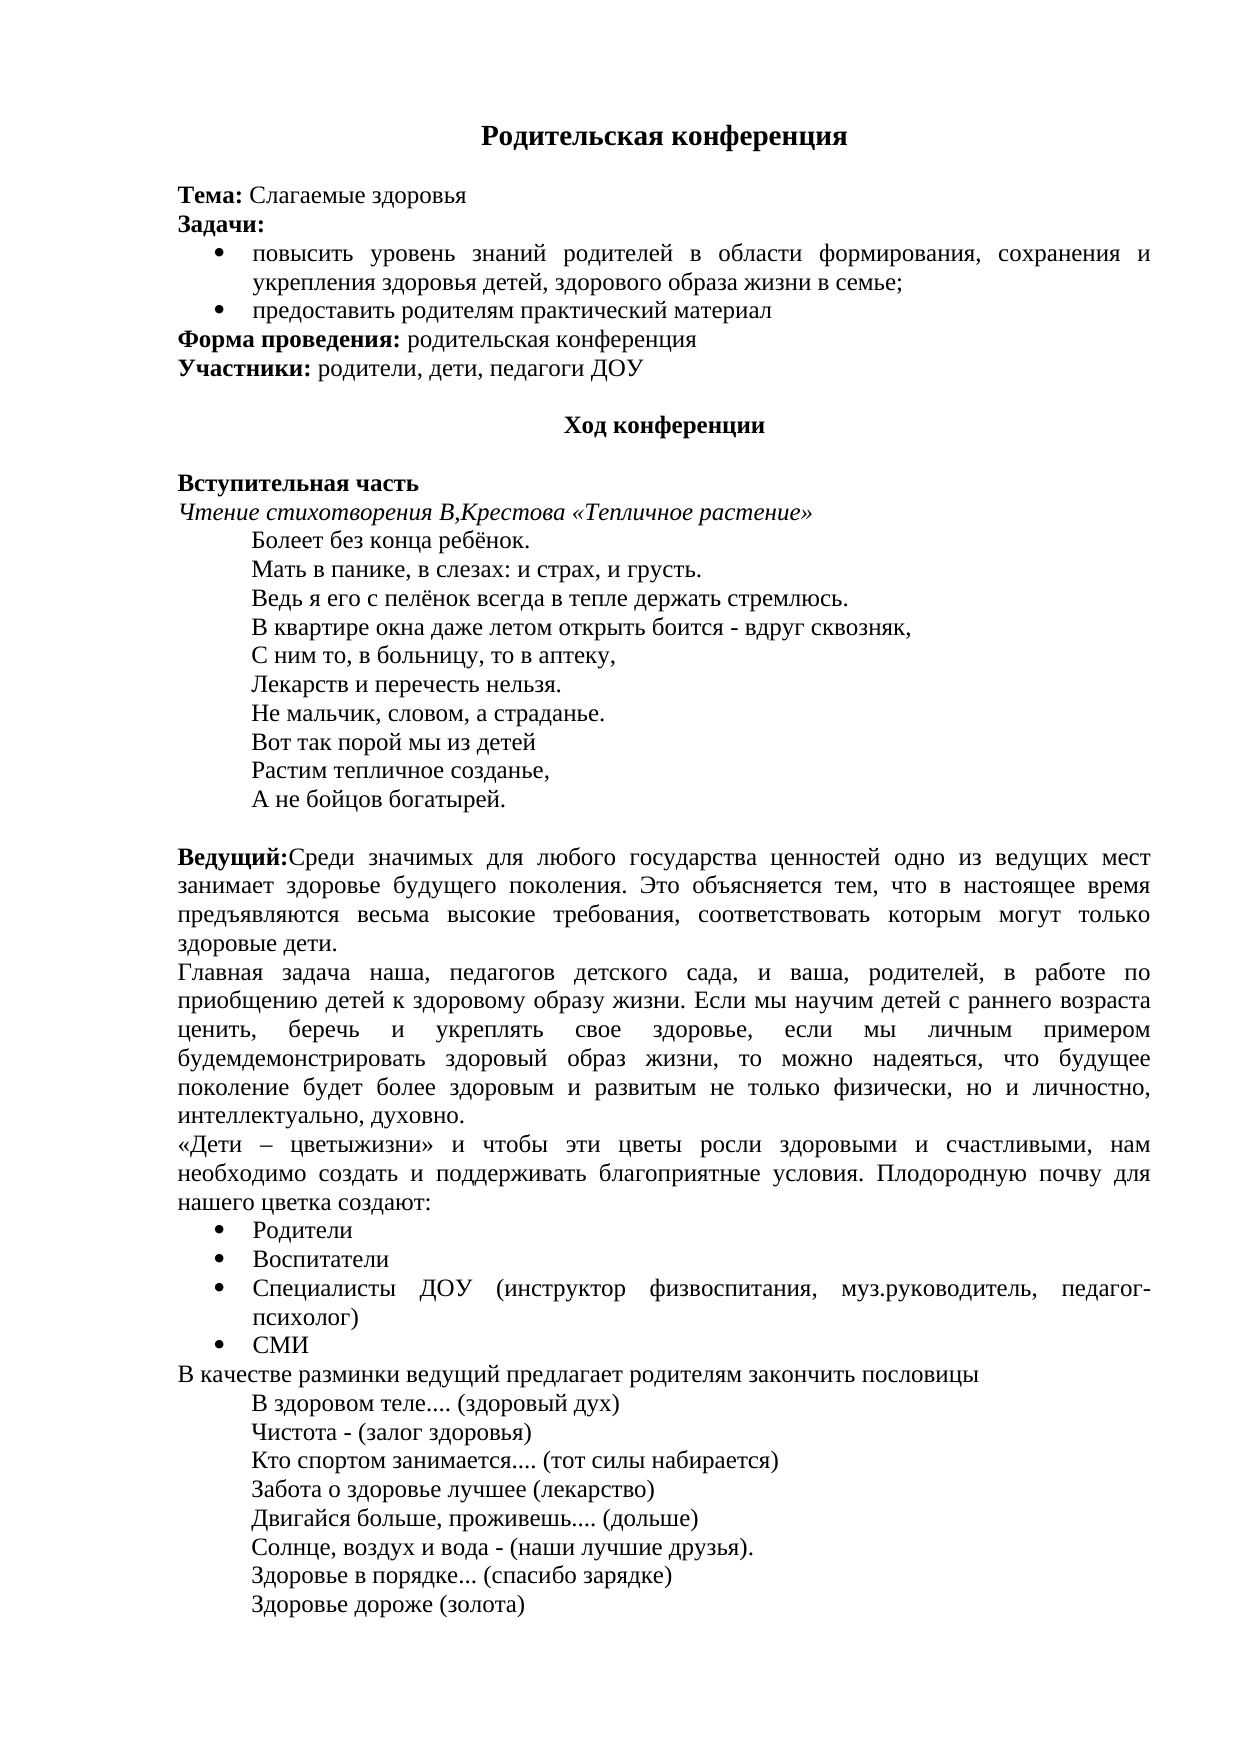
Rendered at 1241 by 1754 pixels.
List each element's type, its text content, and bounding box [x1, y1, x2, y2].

text Чтение стихотворения В,Крестова «Тепличное растение» [177, 497, 1152, 525]
text Двигайся больше, проживешь.... (дольше) [177, 1503, 1152, 1532]
text Кто спортом занимается.... (тот силы набирается) [177, 1445, 1152, 1474]
text Чистота - (залог здоровья) [177, 1417, 1152, 1445]
text Мать в панике, в слезах: и страх, и грусть. [177, 554, 1152, 583]
text Растим тепличное созданье, [177, 755, 1152, 784]
text Не мальчик, словом, а страданье. [177, 698, 1152, 727]
text Ведущий:Среди значимых для любого государства ценностей одно из ведущих мест занимает здоровье будущего поколения. Это объясняется тем, что в настоящее время предъявляются весьма высокие требования, соответствовать которым могут только здоровые дети. [177, 842, 1152, 957]
list Специалисты ДОУ (инструктор физвоспитания, муз.руководитель, педагог-психолог) [215, 1273, 1152, 1330]
text Форма проведения: родительская конференция [177, 324, 1152, 353]
list Воспитатели [215, 1244, 1152, 1273]
text Болеет без конца ребёнок. [177, 525, 1152, 554]
text Здоровье в порядке... (спасибо зарядке) [177, 1560, 1152, 1589]
text Главная задача наша, педагогов детского сада, и ваша, родителей, в работе по приобщению детей к здоровому образу жизни. Если мы научим детей с раннего возраста ценить, беречь и укреплять свое здоровье, если мы личным примером будемдемонстрировать здоровый образ жизни, то можно надеяться, что будущее поколение будет более здоровым и развитым не только физически, но и личностно, интеллектуально, духовно. [177, 957, 1152, 1129]
text В квартире окна даже летом открыть боится - вдруг сквозняк, [177, 612, 1152, 640]
text Задачи: [177, 209, 1152, 238]
text «Дети – цветыжизни» и чтобы эти цветы росли здоровыми и счастливыми, нам необходимо создать и поддерживать благоприятные условия. Плодородную почву для нашего цветка создают: [177, 1129, 1152, 1215]
text Солнце, воздух и вода - (наши лучшие друзья). [177, 1532, 1152, 1560]
text Вступительная часть [177, 468, 1152, 497]
text Забота о здоровье лучшее (лекарство) [177, 1474, 1152, 1503]
list СМИ [215, 1330, 1152, 1359]
text А не бойцов богатырей. [177, 784, 1152, 813]
list Родители [215, 1215, 1152, 1244]
text Ведь я его с пелёнок всегда в тепле держать стремлюсь. [177, 583, 1152, 612]
list повысить уровень знаний родителей в области формирования, сохранения и укрепления здоровья детей, здорового образа жизни в семье; [215, 238, 1152, 295]
text Родительская конференция [177, 118, 1152, 152]
text Ход конференции [177, 410, 1152, 439]
text Здоровье дороже (золота) [177, 1589, 1152, 1618]
text С ним то, в больницу, то в аптеку, [177, 640, 1152, 669]
text В качестве разминки ведущий предлагает родителям закончить пословицы [177, 1359, 1152, 1388]
list предоставить родителям практический материал [215, 295, 1152, 324]
text Тема: Слагаемые здоровья [177, 180, 1152, 209]
text Вот так порой мы из детей [177, 727, 1152, 755]
text Лекарств и перечесть нельзя. [177, 669, 1152, 698]
text В здоровом теле.... (здоровый дух) [177, 1388, 1152, 1417]
text Участники: родители, дети, педагоги ДОУ [177, 353, 1152, 382]
